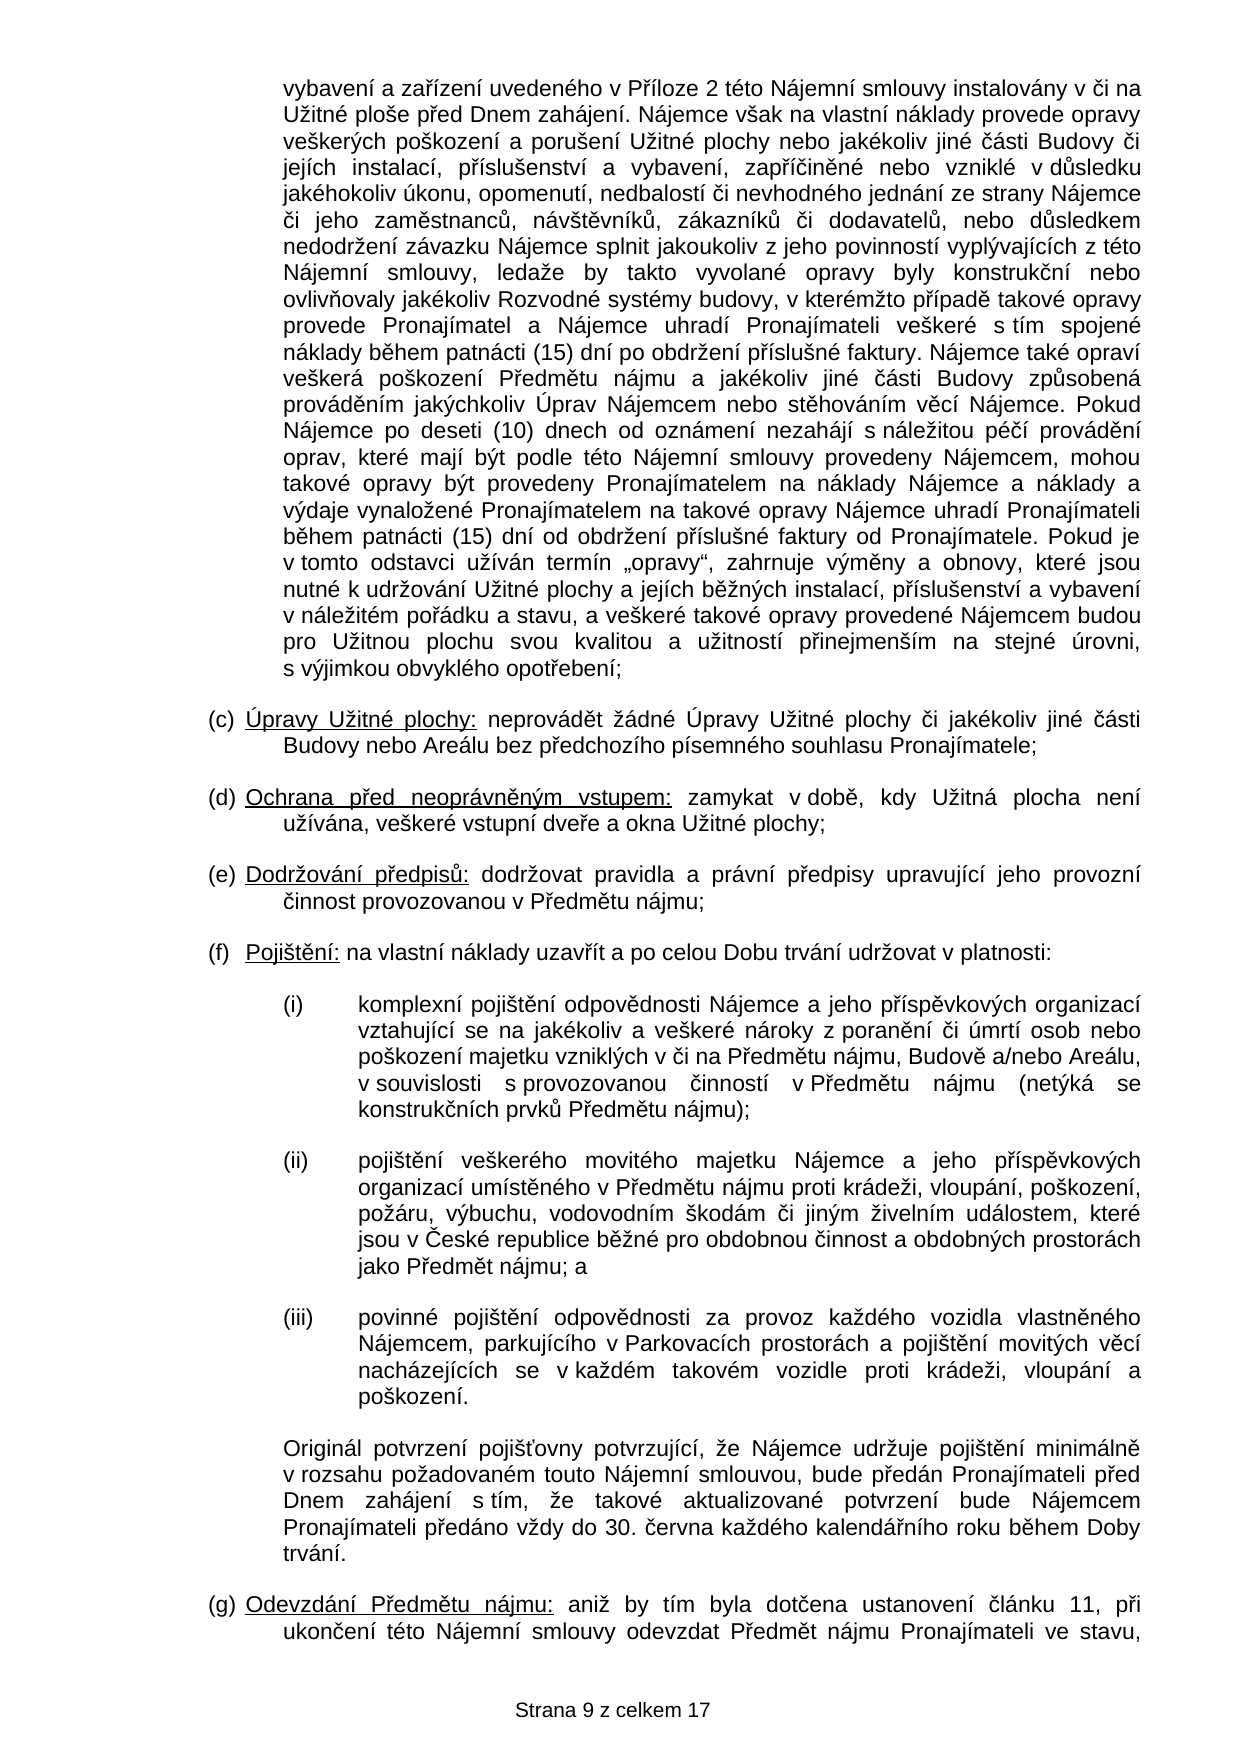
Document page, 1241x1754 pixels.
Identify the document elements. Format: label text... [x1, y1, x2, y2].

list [208, 75, 1141, 681]
list Pojištění: na vlastní náklady uzavřít a po celou Dobu trvání udržovat v platnosti: [208, 939, 1141, 966]
list Dodržování předpisů: dodržovat pravidla a právní předpisy upravující jeho provozní činnost provozovanou v Předmětu nájmu; [208, 861, 1141, 914]
list pojištění veškerého movitého majetku Nájemce a jeho příspěvkových organizací umístěného v Předmětu nájmu proti krádeži, vloupání, poškození, požáru, výbuchu, vodovodním škodám či jiným živelním událostem, které jsou v České republice běžné pro obdobnou činnost a obdobných prostorách jako Předmět nájmu; a [283, 1147, 1141, 1279]
list Ochrana před neoprávněným vstupem: zamykat v době, kdy Užitná plocha není užívána, veškeré vstupní dveře a okna Užitné plochy; [208, 784, 1141, 836]
list komplexní pojištění odpovědnosti Nájemce a jeho příspěvkových organizací vztahující se na jakékoliv a veškeré nároky z poranění či úmrtí osob nebo poškození majetku vzniklých v či na Předmětu nájmu, Budově a/nebo Areálu, v souvislosti s provozovanou činností v Předmětu nájmu (netýká se konstrukčních prvků Předmětu nájmu); [283, 991, 1141, 1122]
list povinné pojištění odpovědnosti za provoz každého vozidla vlastněného Nájemcem, parkujícího v Parkovacích prostorách a pojištění movitých věcí nacházejících se v každém takovém vozidle proti krádeži, vloupání a poškození. [283, 1304, 1141, 1409]
list Úpravy Užitné plochy: neprovádět žádné Úpravy Užitné plochy či jakékoliv jiné části Budovy nebo Areálu bez předchozího písemného souhlasu Pronajímatele; [208, 706, 1141, 759]
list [208, 1591, 1141, 1644]
text Originál potvrzení pojišťovny potvrzující, že Nájemce udržuje pojištění minimálně v rozsahu požadovaném touto Nájemní smlouvou, bude předán Pronajímateli před Dnem zahájení s tím, že takové aktualizované potvrzení bude Nájemcem Pronajímateli předáno vždy do 30. června každého kalendářního roku během Doby trvání. [283, 1434, 1141, 1566]
